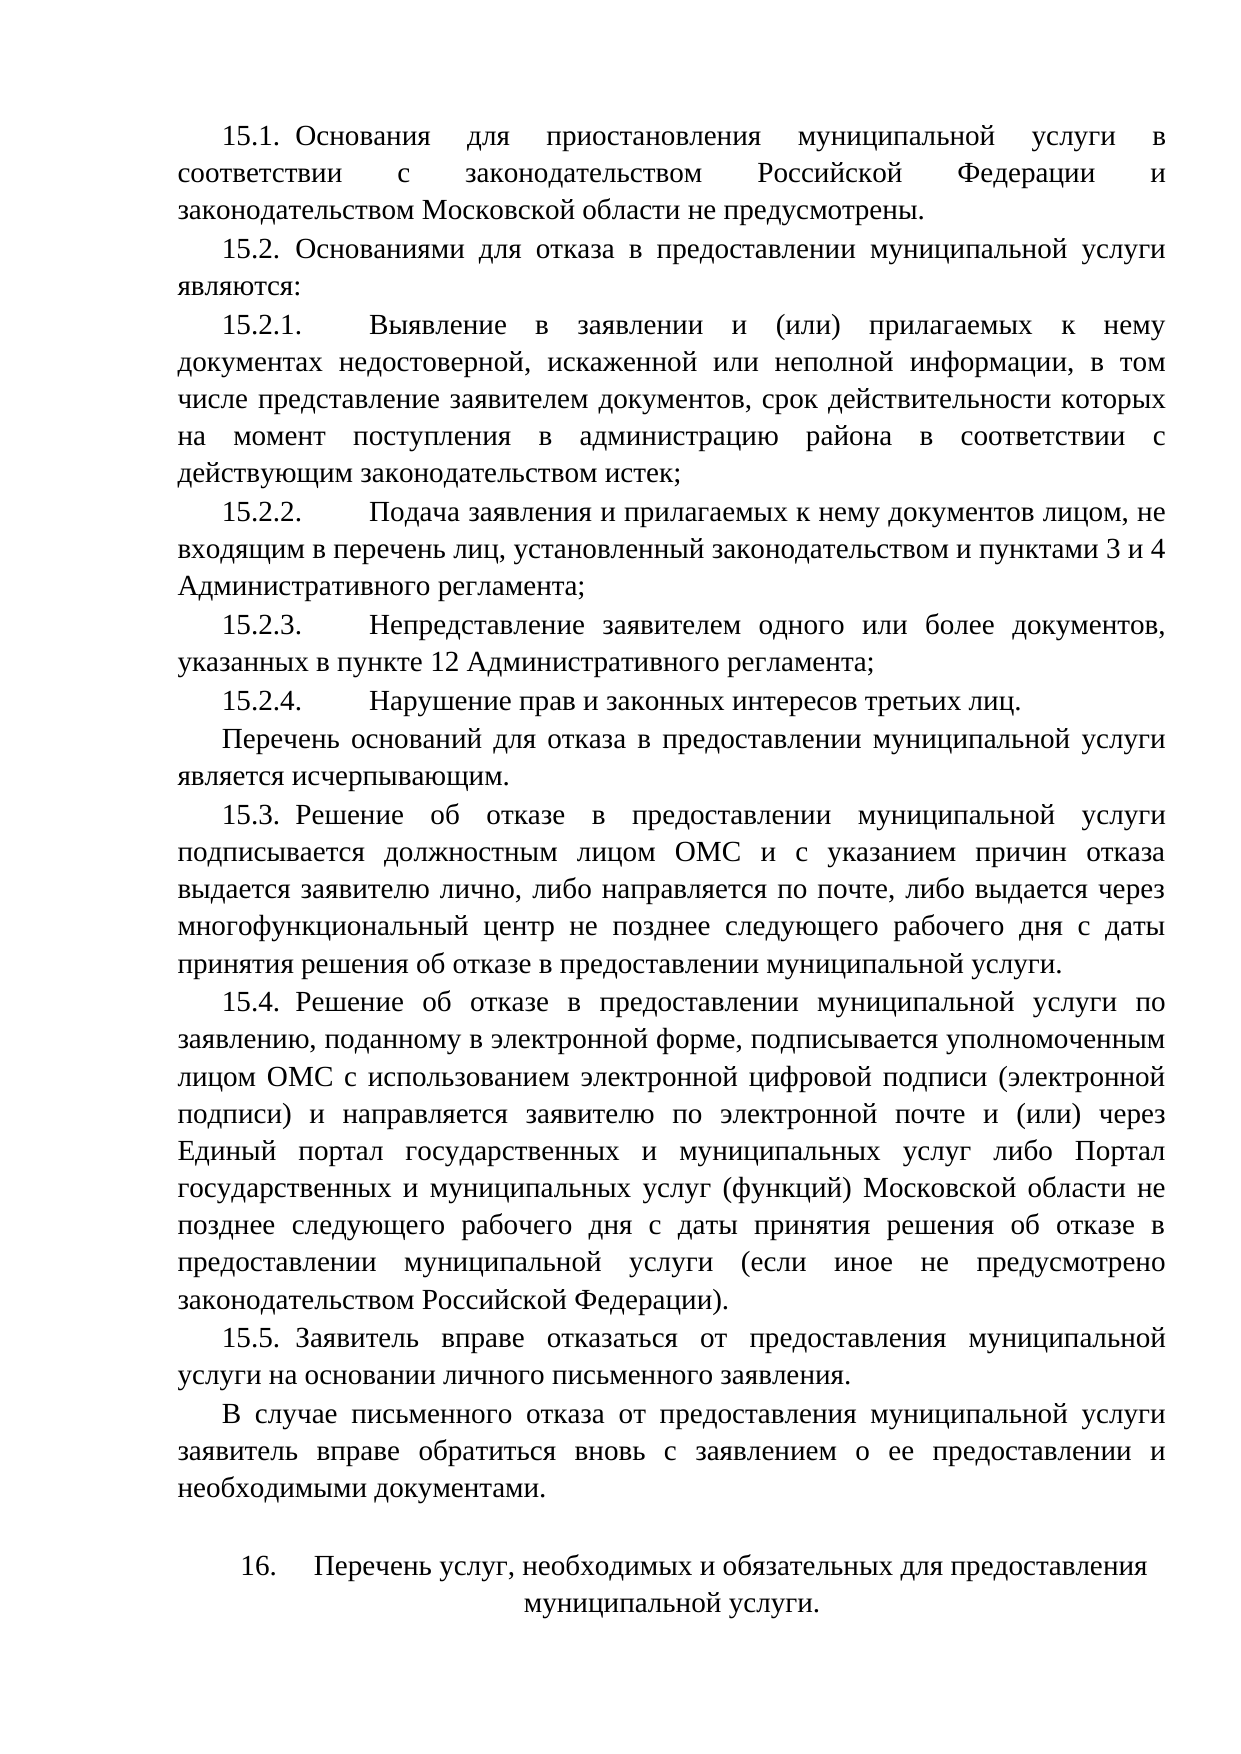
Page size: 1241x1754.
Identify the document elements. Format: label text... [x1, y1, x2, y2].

list Решение об отказе в предоставлении муниципальной услуги подписывается должностным лицом ОМС и с указанием причин отказа выдается заявителю лично, либо направляется по почте, либо выдается через многофункциональный центр не позднее следующего рабочего дня с даты принятия решения об отказе в предоставлении муниципальной услуги. [177, 797, 1166, 979]
list Непредставление заявителем одного или более документов, указанных в пункте 12 Административного регламента; [177, 607, 1166, 678]
list Перечень услуг, необходимых и обязательных для предоставления муниципальной услуги. [177, 1548, 1166, 1618]
list Нарушение прав и законных интересов третьих лиц. [177, 683, 1166, 716]
list Выявление в заявлении и (или) прилагаемых к нему документах недостоверной, искаженной или неполной информации, в том числе представление заявителем документов, срок действительности которых на момент поступления в администрацию района в соответствии с действующим законодательством истек; [177, 307, 1166, 489]
list Основания для приостановления муниципальной услуги в соответствии с законодательством Российской Федерации и законодательством Московской области не предусмотрены. [177, 118, 1166, 226]
list Заявитель вправе отказаться от предоставления муниципальной услуги на основании личного письменного заявления. [177, 1320, 1166, 1391]
text В случае письменного отказа от предоставления муниципальной услуги заявитель вправе обратиться вновь с заявлением о ее предоставлении и необходимыми документами. [177, 1396, 1166, 1504]
list Основаниями для отказа в предоставлении муниципальной услуги являются: [177, 231, 1166, 302]
list Подача заявления и прилагаемых к нему документов лицом, не входящим в перечень лиц, установленный законодательством и пунктами 3 и 4 Административного регламента; [177, 494, 1166, 602]
text Перечень оснований для отказа в предоставлении муниципальной услуги является исчерпывающим. [177, 721, 1166, 792]
list Решение об отказе в предоставлении муниципальной услуги по заявлению, поданному в электронной форме, подписывается уполномоченным лицом ОМС с использованием электронной цифровой подписи (электронной подписи) и направляется заявителю по электронной почте и (или) через Единый портал государственных и муниципальных услуг либо Портал государственных и муниципальных услуг (функций) Московской области не позднее следующего рабочего дня с даты принятия решения об отказе в предоставлении муниципальной услуги (если иное не предусмотрено законодательством Российской Федерации). [177, 984, 1166, 1315]
